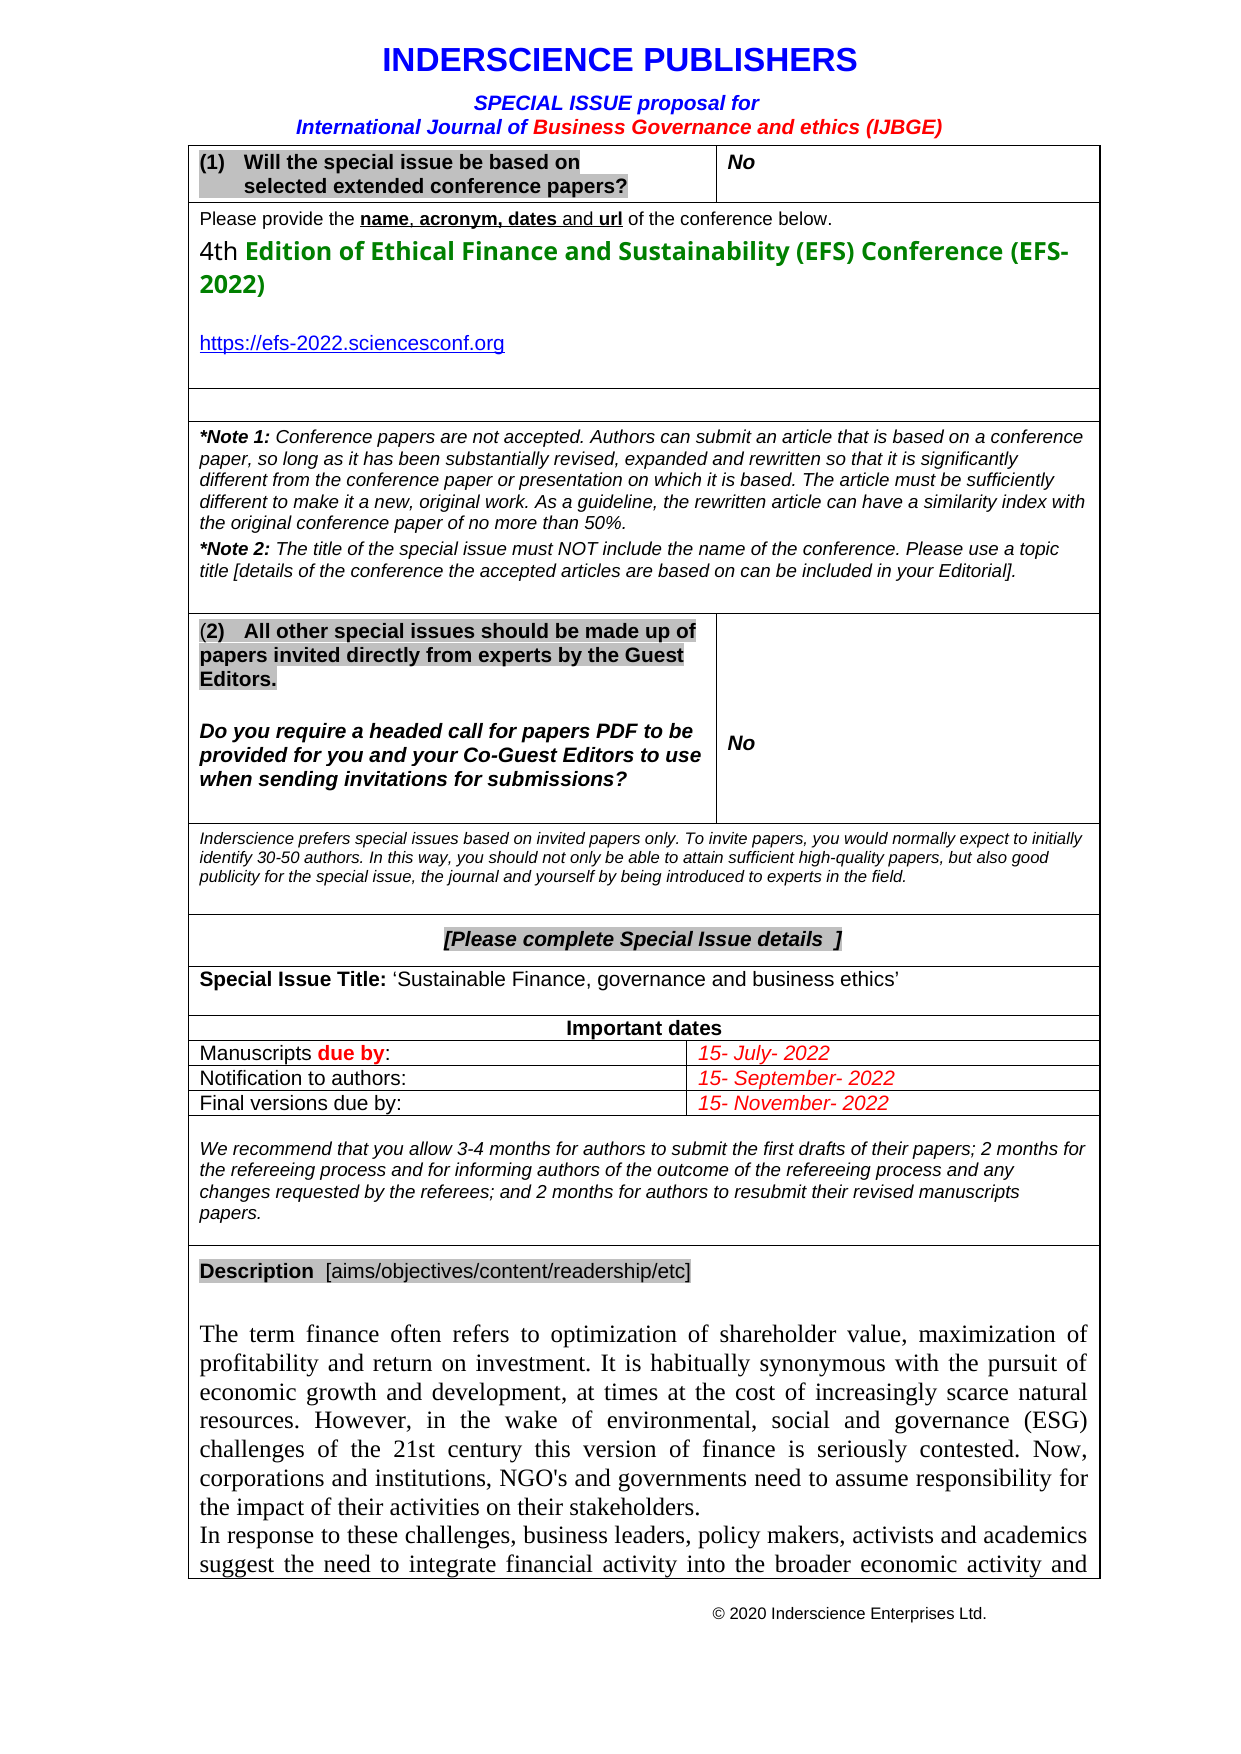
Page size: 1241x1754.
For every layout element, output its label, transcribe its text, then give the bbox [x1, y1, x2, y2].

table_header No [717, 146, 1099, 202]
subtitle INDERSCIENCE PUBLISHERS [187, 40, 1053, 78]
table_cell 15- September- 2022 [687, 1066, 1099, 1090]
table_header (1) Will the special issue be based on selected extended conference papers? [189, 146, 716, 202]
table_cell Special Issue Title: ‘Sustainable Finance, governance and business ethics’ [189, 967, 1099, 1015]
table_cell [189, 1246, 1099, 1578]
table_cell No [717, 614, 1099, 823]
table_cell [189, 389, 1099, 421]
table_cell 15- November- 2022 [687, 1091, 1099, 1115]
subtitle SPECIAL ISSUE proposal for International Journal of Business Governance and ethics (IJBGE) [187, 91, 1053, 139]
table_cell Important dates [189, 1016, 1099, 1040]
table_cell 15- July- 2022 [687, 1041, 1099, 1065]
table_cell Manuscripts due by: [189, 1041, 686, 1065]
table_cell We recommend that you allow 3-4 months for authors to submit the first drafts of their papers; 2 months for the refereeing process and for informing authors of the outcome of the refereeing process and any changes requested by the referees; and 2 months for authors to resubmit their revised manuscripts papers. [189, 1116, 1099, 1245]
table_cell Final versions due by: [189, 1091, 686, 1115]
table_cell Notification to authors: [189, 1066, 686, 1090]
table_cell [Please complete Special Issue details ] [189, 915, 1099, 966]
table_cell Inderscience prefers special issues based on invited papers only. To invite papers, you would normally expect to initially identify 30-50 authors. In this way, you should not only be able to attain sufficient high-quality papers, but also good publicity for the special issue, the journal and yourself by being introduced to experts in the field. [189, 824, 1099, 913]
table_cell (2) All other special issues should be made up of papers invited directly from experts by the Guest Editors. Do you require a headed call for papers PDF to be provided for you and your Co-Guest Editors to use when sending invitations for submissions? [189, 614, 716, 823]
table_cell Please provide the name, acronym, dates and url of the conference below. 4th Edition of Ethical Finance and Sustainability (EFS) Conference (EFS-2022) https://efs-2022.sciencesconf.org [189, 203, 1099, 387]
table_cell *Note 1: Conference papers are not accepted. Authors can submit an article that is based on a conference paper, so long as it has been substantially revised, expanded and rewritten so that it is significantly different from the conference paper or presentation on which it is based. The article must be sufficiently different to make it a new, original work. As a guideline, the rewritten article can have a similarity index with the original conference paper of no more than 50%. *Note 2: The title of the special issue must NOT include the name of the conference. Please use a topic title [details of the conference the accepted articles are based on can be included in your Editorial]. [189, 422, 1099, 613]
